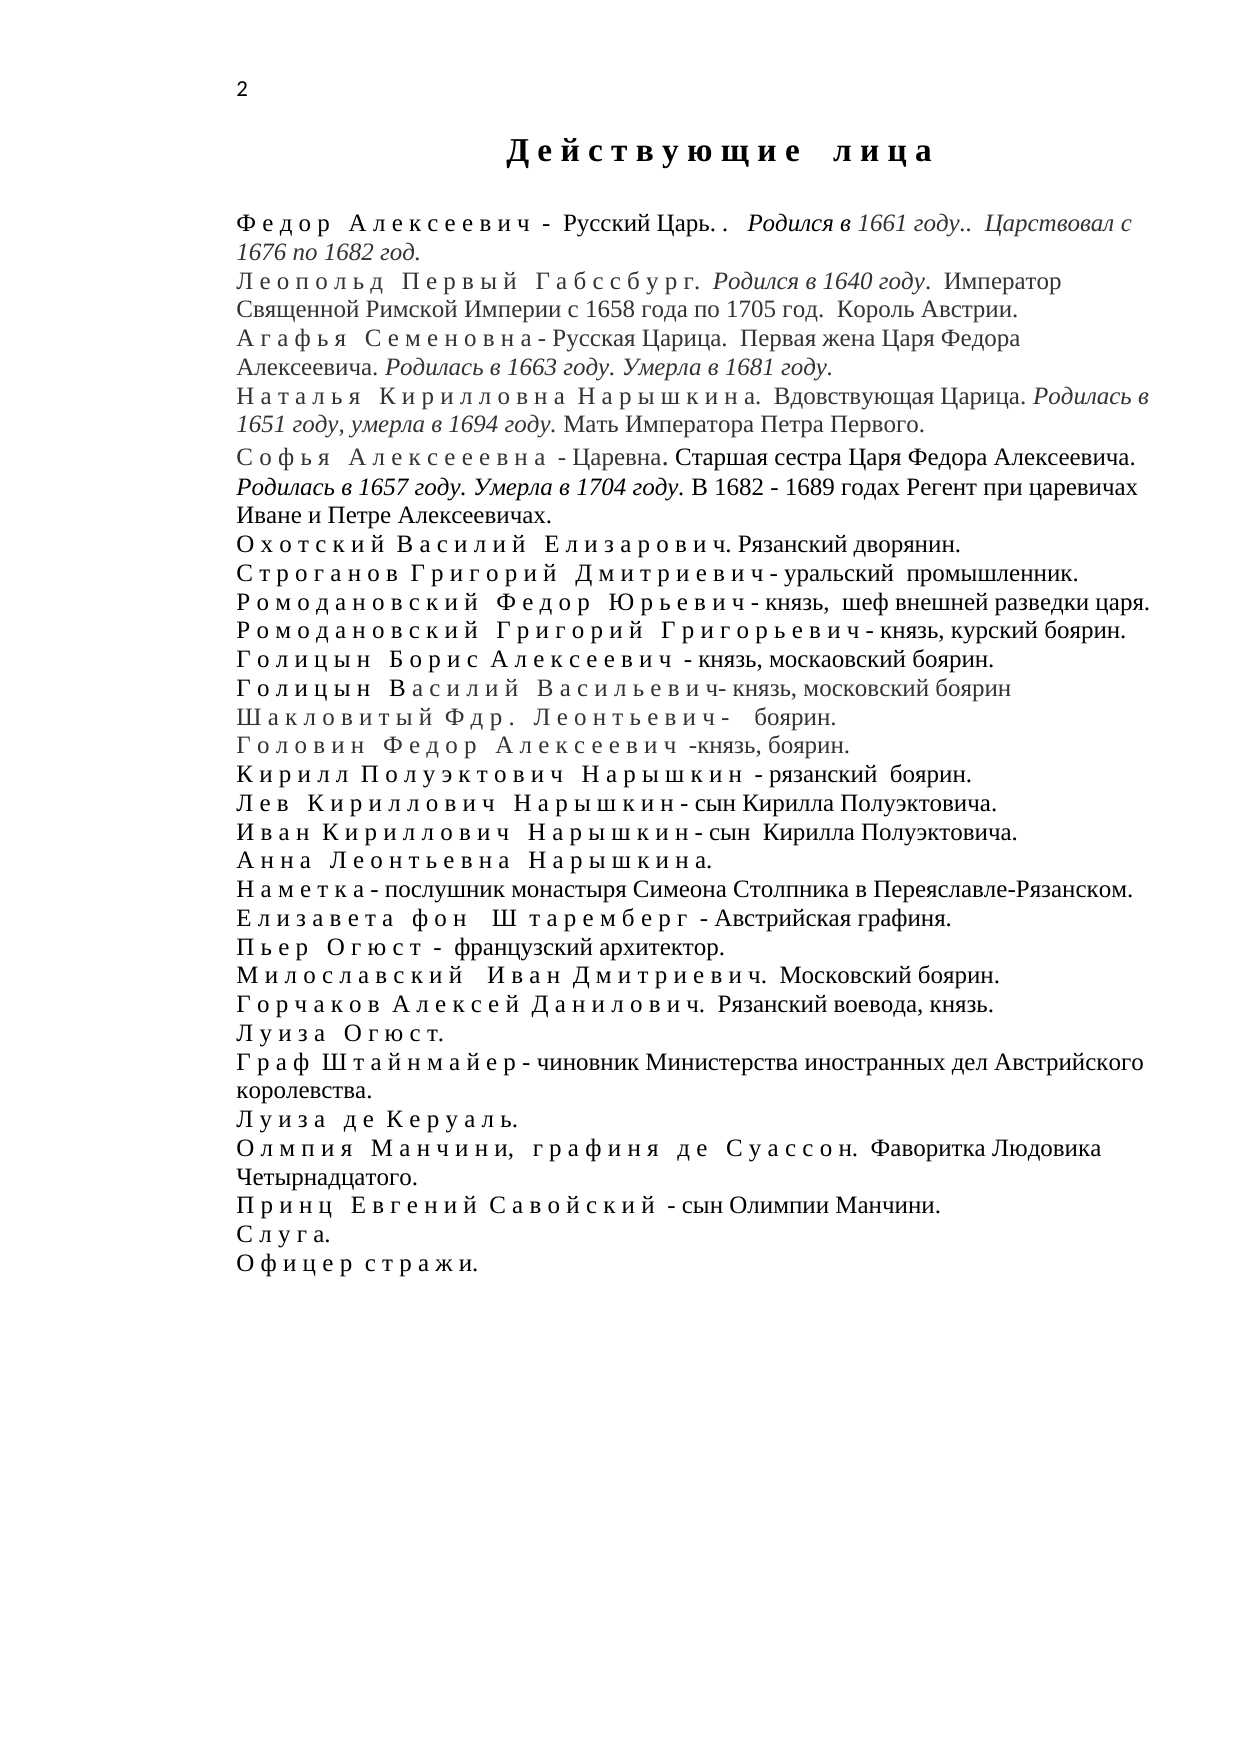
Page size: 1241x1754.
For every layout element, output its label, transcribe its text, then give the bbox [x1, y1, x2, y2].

text Ф е д о р А л е к с е е в и ч - Русский Царь. . Родился в 1661 году.. Царствовал с 1676 по 1682 год. Л е о п о л ь д П е р в ы й Г а б с с б у р г. Родился в 1640 году. Император Священной Римской Империи с 1658 года по 1705 год. Король Австрии. А г а ф ь я С е м е н о в н а - Русская Царица. Первая жена Царя Федора Алексеевича. Родилась в 1663 году. Умерла в 1681 году. Н а т а л ь я К и р и л л о в н а Н а р ы ш к и н а. Вдовствующая Царица. Родилась в 1651 году, умерла в 1694 году. Мать Императора Петра Первого. С о ф ь я А л е к с е е е в н а - Царевна. Старшая сестра Царя Федора Алексеевича. Родилась в 1657 году. Умерла в 1704 году. В 1682 - 1689 годах Регент при царевичах Иване и Петре Алексеевичах. О х о т с к и й В а с и л и й Е л и з а р о в и ч. Рязанский дворянин. С т р о г а н о в Г р и г о р и й Д м и т р и е в и ч - уральский промышленник. Р о м о д а н о в с к и й Ф е д о р Ю р ь е в и ч - князь, шеф внешней разведки царя. Р о м о д а н о в с к и й Г р и г о р и й Г р и г о р ь е в и ч - князь, курский боярин. Г о л и ц ы н Б о р и с А л е к с е е в и ч - князь, москаовский боярин. Г о л и ц ы н В а с и л и й В а с и л ь е в и ч- князь, московский боярин Ш а к л о в и т ы й Ф д р . Л е о н т ь е в и ч - боярин. Г о л о в и н Ф е д о р А л е к с е е в и ч -князь, боярин. К и р и л л П о л у э к т о в и ч Н а р ы ш к и н - рязанский боярин. Л е в К и р и л л о в и ч Н а р ы ш к и н - сын Кирилла Полуэктовича. И в а н К и р и л л о в и ч Н а р ы ш к и н - сын Кирилла Полуэктовича. А н н а Л е о н т ь е в н а Н а р ы ш к и н а. Н а м е т к а - послушник монастыря Симеона Столпника в Переяславле-Рязанском. Е л и з а в е т а ф о н Ш т а р е м б е р г - Австрийская графиня. П ь е р О г ю с т - французский архитектор. М и л о с л а в с к и й И в а н Д м и т р и е в и ч. Московский боярин. Г о р ч а к о в А л е к с е й Д а н и л о в и ч. Рязанский воевода, князь. Л у и з а О г ю с т. Г р а ф Ш т а й н м а й е р - чиновник Министерства иностранных дел Австрийского королевства. Л у и з а д е К е р у а л ь. О л м п и я М а н ч и н и, г р а ф и н я д е С у а с с о н. Фаворитка Людовика Четырнадцатого. П р и н ц Е в г е н и й С а в о й с к и й - сын Олимпии Манчини. С л у г а. О ф и ц е р с т р а ж и. [236, 208, 1152, 1420]
text Д е й с т в у ю щ и е л и ц а [236, 130, 1152, 168]
